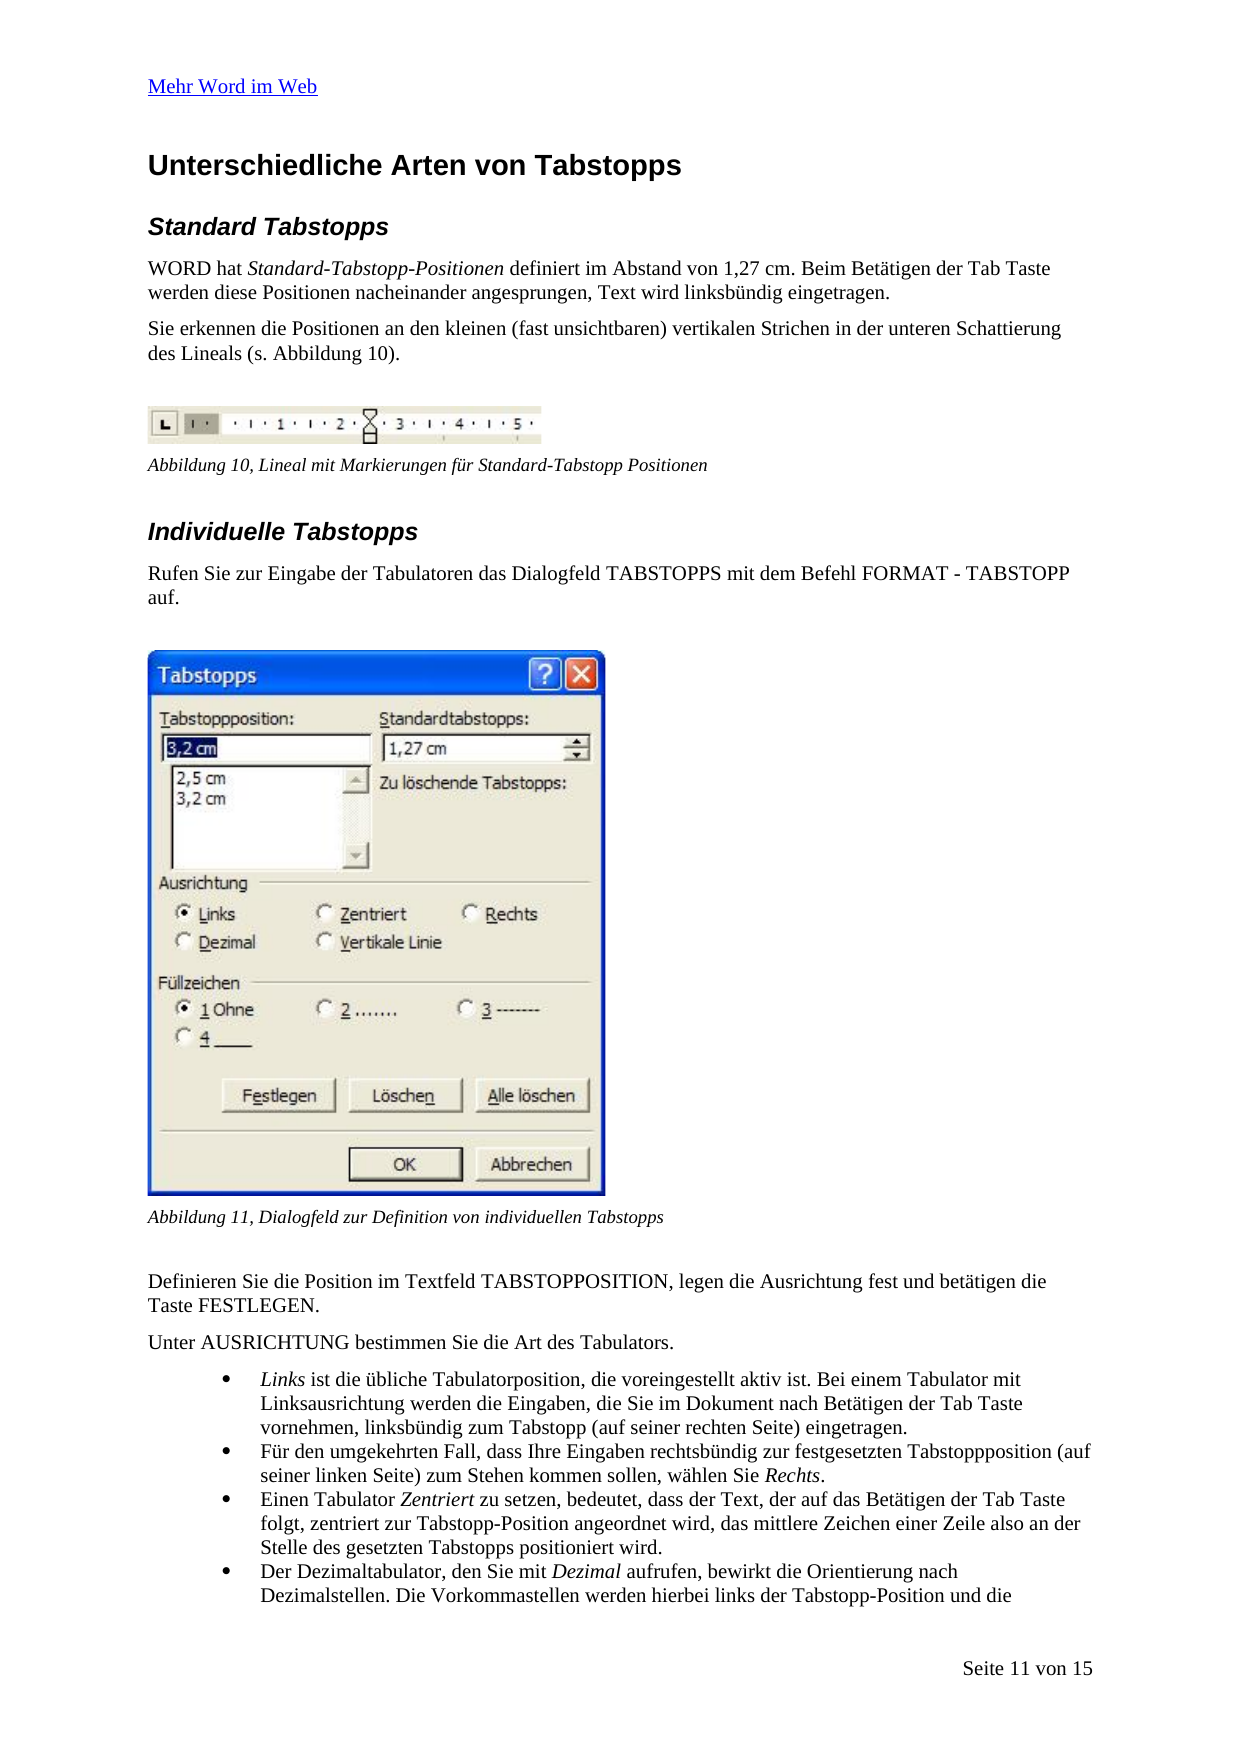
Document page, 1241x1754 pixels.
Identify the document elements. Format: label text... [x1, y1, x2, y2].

list Für den umgekehrten Fall, dass Ihre Eingaben rechtsbündig zur festgesetzten Tabstoppposition (auf seiner linken Seite) zum Stehen kommen sollen, wählen Sie Rechts. [223, 1439, 1093, 1487]
text Unter Ausrichtung bestimmen Sie die Art des Tabulators. [148, 1330, 1093, 1354]
picture [147, 406, 542, 444]
subtitle Standard Tabstopps [148, 212, 1093, 241]
text Rufen Sie zur Eingabe der Tabulatoren das Dialogfeld Tabstopps mit dem Befehl Format - Tabstopp auf. [148, 561, 1093, 609]
text Definieren Sie die Position im Textfeld Tabstopposition, legen die Ausrichtung fest und betätigen die Taste Festlegen. [148, 1269, 1093, 1317]
list Einen Tabulator Zentriert zu setzen, bedeutet, dass der Text, der auf das Betätigen der Tab Taste folgt, zentriert zur Tabstopp-Position angeordnet wird, das mittlere Zeichen einer Zeile also an der Stelle des gesetzten Tabstopps positioniert wird. [223, 1487, 1093, 1559]
list Links ist die übliche Tabulatorposition, die voreingestellt aktiv ist. Bei einem Tabulator mit Linksausrichtung werden die Eingaben, die Sie im Dokument nach Betätigen der Tab Taste vornehmen, linksbündig zum Tabstopp (auf seiner rechten Seite) eingetragen. [223, 1367, 1093, 1439]
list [223, 1559, 1093, 1607]
text WORD hat Standard-Tabstopp-Positionen definiert im Abstand von 1,27 cm. Beim Betätigen der Tab Taste werden diese Positionen nacheinander angesprungen, Text wird linksbündig eingetragen. [148, 256, 1093, 304]
picture [147, 650, 606, 1196]
subtitle Individuelle Tabstopps [148, 517, 1093, 546]
subtitle Unterschiedliche Arten von Tabstopps [148, 148, 1093, 181]
